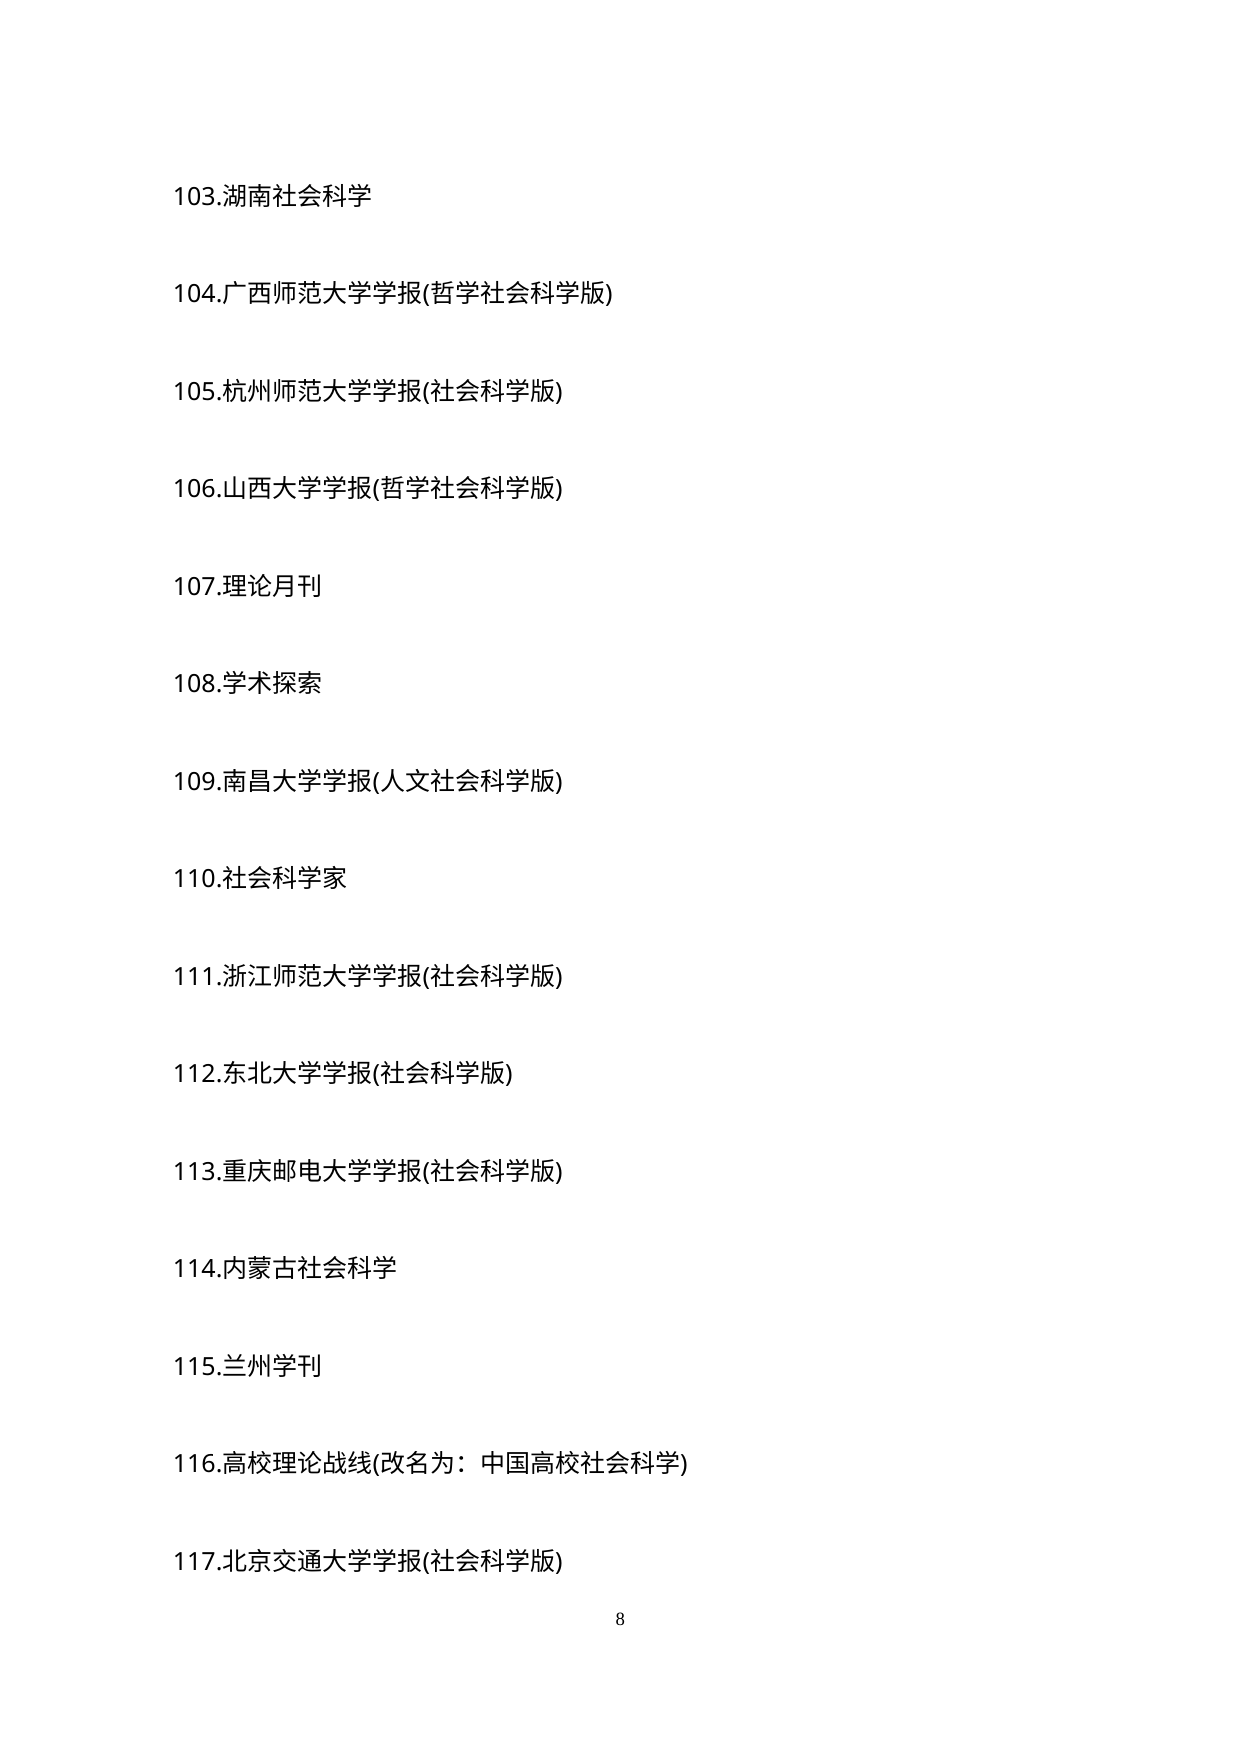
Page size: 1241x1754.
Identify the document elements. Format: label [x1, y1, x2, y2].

table_header [173, 162, 1067, 1592]
